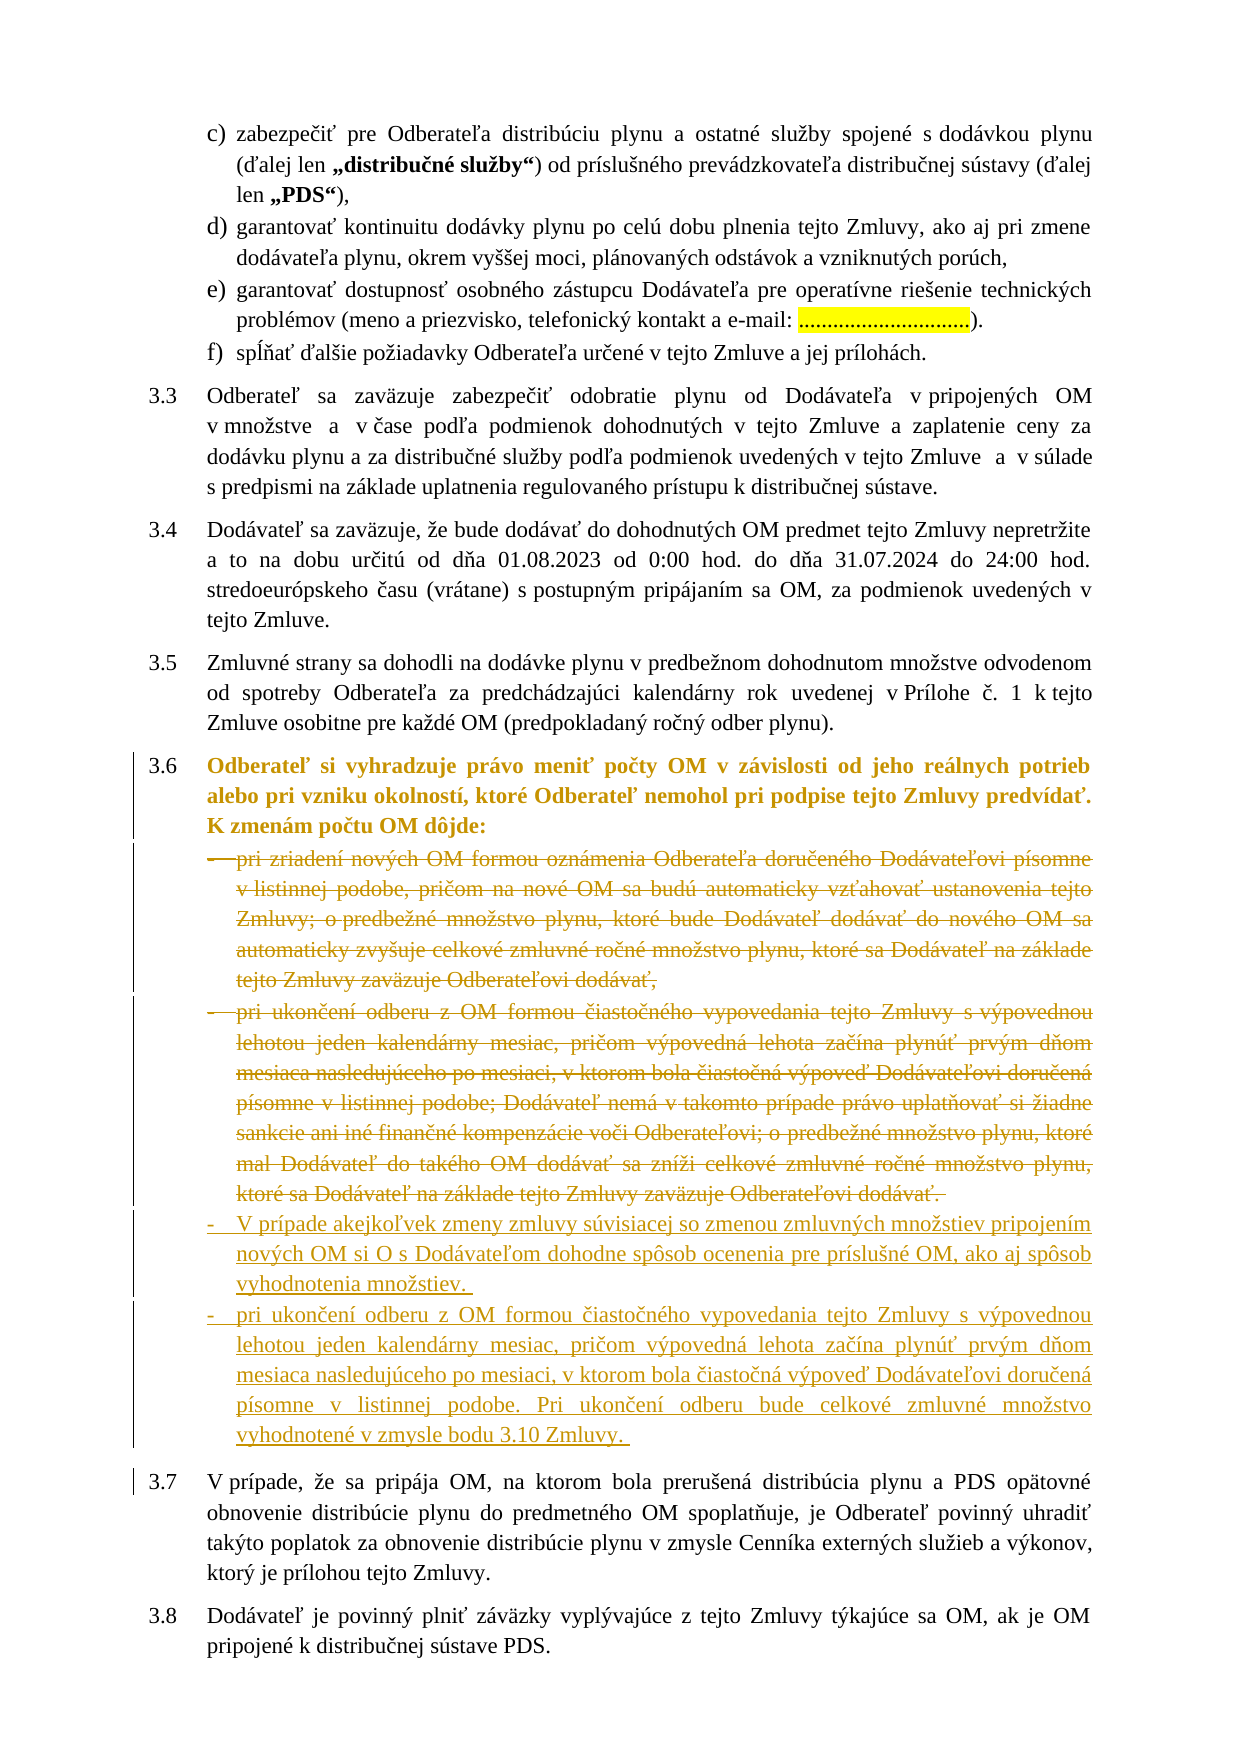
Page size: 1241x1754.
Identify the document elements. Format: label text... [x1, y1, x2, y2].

list garantovať dostupnosť osobného zástupcu Dodávateľa pre operatívne riešenie technických problémov (meno a priezvisko, telefonický kontakt a e-mail: ..............................). [207, 274, 1093, 333]
text 3.6 Odberateľ si vyhradzuje právo meniť počty OM v závislosti od jeho reálnych potrieb alebo pri vzniku okolností, ktoré Odberateľ nemohol pri podpise tejto Zmluvy predvídať. K zmenám počtu OM dôjde: [148, 752, 1093, 839]
list zabezpečiť pre Odberateľa distribúciu plynu a ostatné služby spojené s dodávkou plynu (ďalej len „distribučné služby“) od príslušného prevádzkovateľa distribučnej sústavy (ďalej len „PDS“), [207, 118, 1093, 207]
list spĺňať ďalšie požiadavky Odberateľa určené v tejto Zmluve a jej prílohách. [207, 337, 1093, 366]
text 3.4 Dodávateľ sa zaväzuje, že bude dodávať do dohodnutých OM predmet tejto Zmluvy nepretržite a to na dobu určitú od dňa 01.08.2023 od 0:00 hod. do dňa 31.07.2024 do 24:00 hod. stredoeurópskeho času (vrátane) s postupným pripájaním sa OM, za podmienok uvedených v tejto Zmluve. [148, 516, 1093, 633]
text 3.8 Dodávateľ je povinný plniť záväzky vyplývajúce z tejto Zmluvy týkajúce sa OM, ak je OM pripojené k distribučnej sústave PDS. [148, 1602, 1093, 1658]
text 3.3 Odberateľ sa zaväzuje zabezpečiť odobratie plynu od Dodávateľa v pripojených OM v množstve a v čase podľa podmienok dohodnutých v tejto Zmluve a zaplatenie ceny za dodávku plynu a za distribučné služby podľa podmienok uvedených v tejto Zmluve a v súlade s predpismi na základe uplatnenia regulovaného prístupu k distribučnej sústave. [148, 382, 1093, 499]
text 3.5 Zmluvné strany sa dohodli na dodávke plynu v predbežnom dohodnutom množstve odvodenom od spotreby Odberateľa za predchádzajúci kalendárny rok uvedenej v Prílohe č. 1 k tejto Zmluve osobitne pre každé OM (predpokladaný ročný odber plynu). [148, 649, 1093, 736]
text 3.7 V prípade, že sa pripája OM, na ktorom bola prerušená distribúcia plynu a PDS opätovné obnovenie distribúcie plynu do predmetného OM spoplatňuje, je Odberateľ povinný uhradiť takýto poplatok za obnovenie distribúcie plynu v zmysle Cenníka externých služieb a výkonov, ktorý je prílohou tejto Zmluvy. [148, 1468, 1093, 1585]
list garantovať kontinuitu dodávky plynu po celú dobu plnenia tejto Zmluvy, ako aj pri zmene dodávateľa plynu, okrem vyššej moci, plánovaných odstávok a vzniknutých porúch, [207, 211, 1093, 270]
